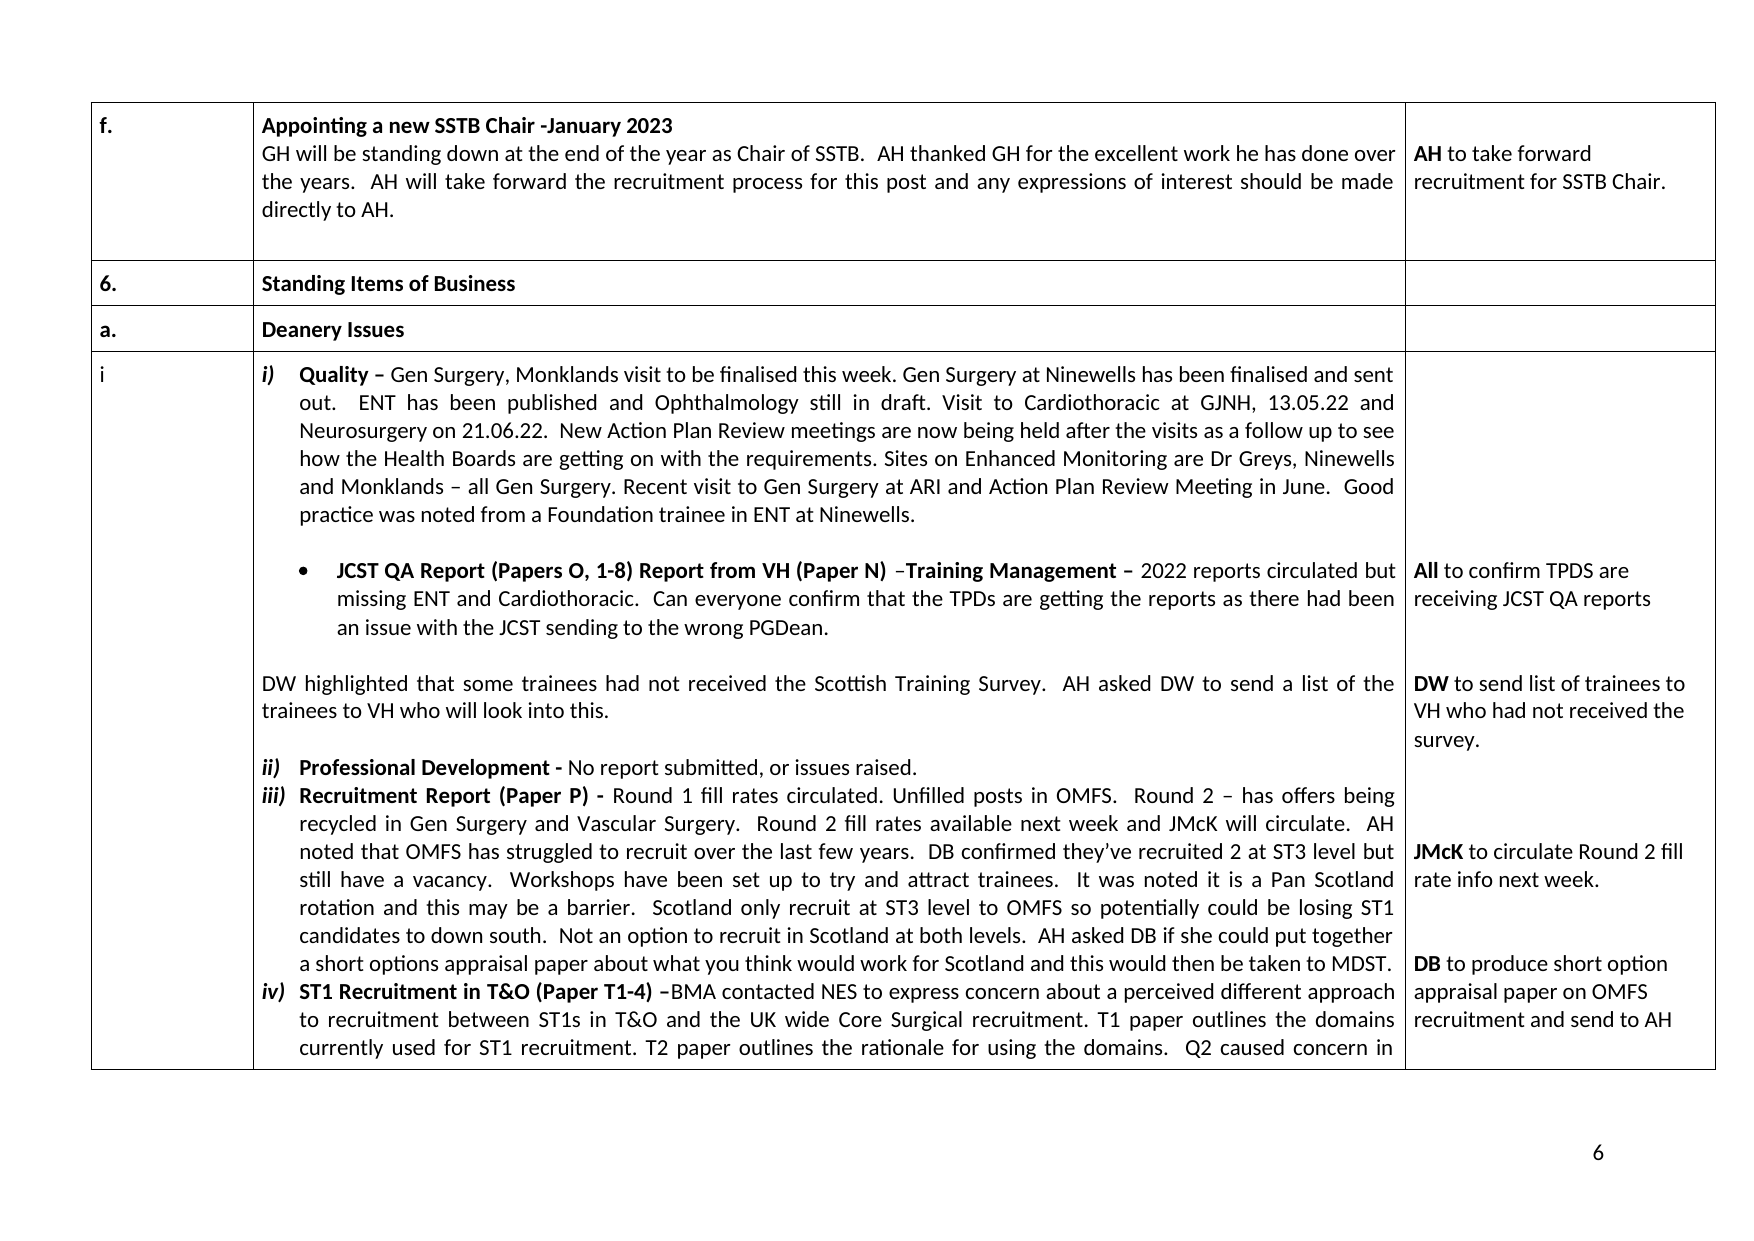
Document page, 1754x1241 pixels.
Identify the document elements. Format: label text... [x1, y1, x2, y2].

table_cell Appointing a new SSTB Chair -January 2023 GH will be standing down at the end of the year as Chair of SSTB. AH thanked GH for the excellent work he has done over the years. AH will take forward the recruitment process for this post and any expressions of interest should be made directly to AH. [254, 103, 1405, 259]
table_cell i [92, 352, 253, 1069]
table_cell [1406, 261, 1715, 305]
table_cell AH to take forward recruitment for SSTB Chair. [1406, 103, 1715, 259]
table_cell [254, 352, 1405, 1069]
table_cell a. [92, 306, 253, 351]
table_cell 6. [92, 261, 253, 305]
table_cell Deanery Issues [254, 306, 1405, 351]
table_cell [1406, 306, 1715, 351]
table_cell Standing Items of Business [254, 261, 1405, 305]
table_cell f. [92, 103, 253, 259]
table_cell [1406, 352, 1715, 1069]
